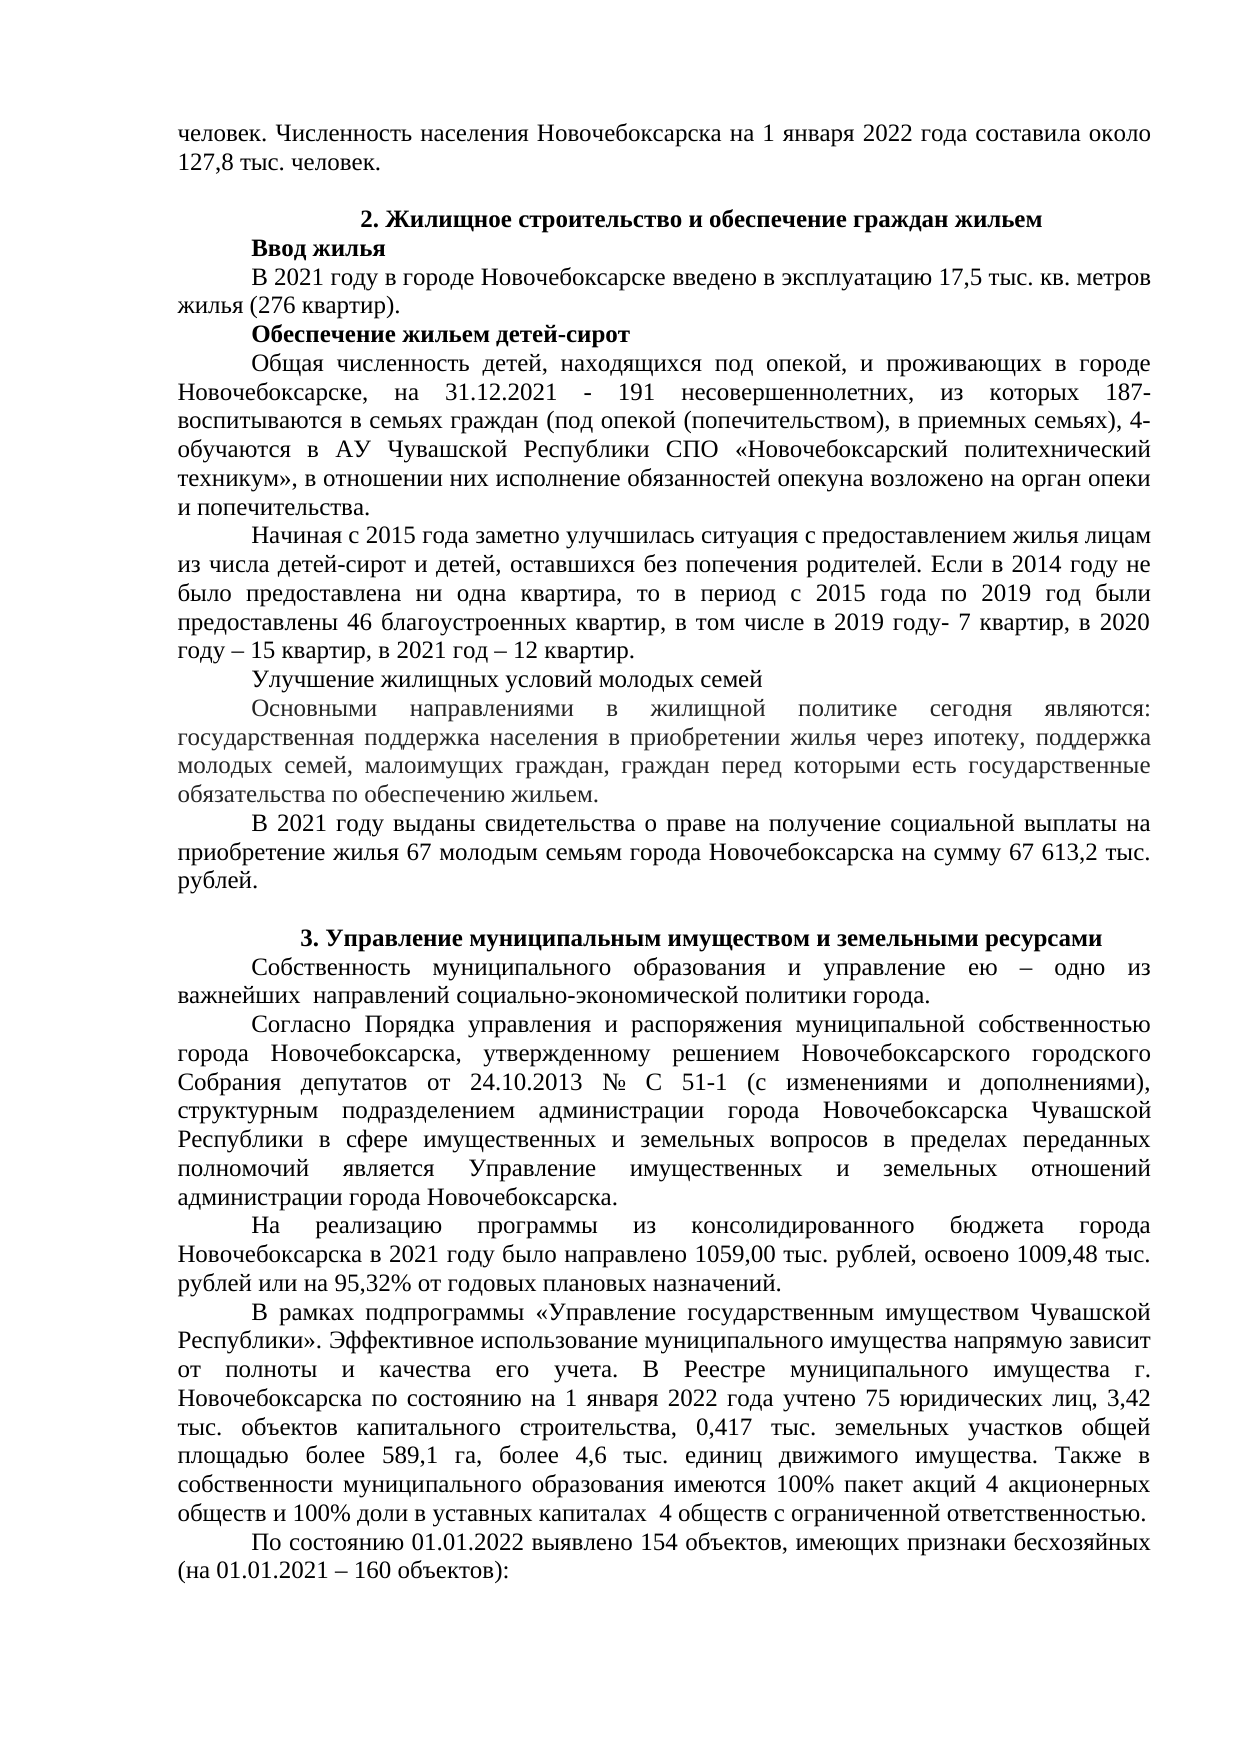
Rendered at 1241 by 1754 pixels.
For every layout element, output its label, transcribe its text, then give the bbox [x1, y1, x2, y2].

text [177, 118, 1152, 176]
text Улучшение жилищных условий молодых семей [177, 664, 1152, 693]
text 3. Управление муниципальным имуществом и земельными ресурсами [177, 923, 1152, 952]
text В рамках подпрограммы «Управление государственным имуществом Чувашской Республики». Эффективное использование муниципального имущества напрямую зависит от полноты и качества его учета. В Реестре муниципального имущества г. Новочебоксарска по состоянию на 1 января 2022 года учтено 75 юридических лиц, 3,42 тыс. объектов капитального строительства, 0,417 тыс. земельных участков общей площадью более 589,1 га, более 4,6 тыс. единиц движимого имущества. Также в собственности муниципального образования имеются 100% пакет акций 4 акционерных обществ и 100% доли в уставных капиталах 4 обществ с ограниченной ответственностью. [177, 1297, 1152, 1527]
text Начиная с 2015 года заметно улучшилась ситуация с предоставлением жилья лицам из числа детей-сирот и детей, оставшихся без попечения родителей. Если в 2014 году не было предоставлена ни одна квартира, то в период с 2015 года по 2019 год были предоставлены 46 благоустроенных квартир, в том числе в 2019 году- 7 квартир, в 2020 году – 15 квартир, в 2021 год – 12 квартир. [177, 521, 1152, 664]
text В 2021 году выданы свидетельства о праве на получение социальной выплаты на приобретение жилья 67 молодым семьям города Новочебоксарска на сумму 67 613,2 тыс. рублей. [177, 808, 1152, 894]
text Ввод жилья [177, 233, 1152, 262]
text Собственность муниципального образования и управление ею – одно из важнейших направлений социально-экономической политики города. [177, 952, 1152, 1009]
text Обеспечение жильем детей-сирот [177, 319, 1152, 348]
text В 2021 году в городе Новочебоксарске введено в эксплуатацию 17,5 тыс. кв. метров жилья (276 квартир). [177, 262, 1152, 319]
text Согласно Порядка управления и распоряжения муниципальной собственностью города Новочебоксарска, утвержденному решением Новочебоксарского городского Собрания депутатов от 24.10.2013 № С 51-1 (с изменениями и дополнениями), структурным подразделением администрации города Новочебоксарска Чувашской Республики в сфере имущественных и земельных вопросов в пределах переданных полномочий является Управление имущественных и земельных отношений администрации города Новочебоксарска. [177, 1009, 1152, 1211]
text Общая численность детей, находящихся под опекой, и проживающих в городе Новочебоксарске, на 31.12.2021 - 191 несовершеннолетних, из которых 187- воспитываются в семьях граждан (под опекой (попечительством), в приемных семьях), 4- обучаются в АУ Чувашской Республики СПО «Новочебоксарский политехнический техникум», в отношении них исполнение обязанностей опекуна возложено на орган опеки и попечительства. [177, 348, 1152, 521]
text На реализацию программы из консолидированного бюджета города Новочебоксарска в 2021 году было направлено 1059,00 тыс. рублей, освоено 1009,48 тыс. рублей или на 95,32% от годовых плановых назначений. [177, 1211, 1152, 1297]
text Основными направлениями в жилищной политике сегодня являются: государственная поддержка населения в приобретении жилья через ипотеку, поддержка молодых семей, малоимущих граждан, граждан перед которыми есть государственные обязательства по обеспечению жильем. [177, 693, 1152, 808]
text По состоянию 01.01.2022 выявлено 154 объектов, имеющих признаки бесхозяйных (на 01.01.2021 – 160 объектов): [177, 1527, 1152, 1584]
text 2. Жилищное строительство и обеспечение граждан жильем [177, 204, 1152, 233]
